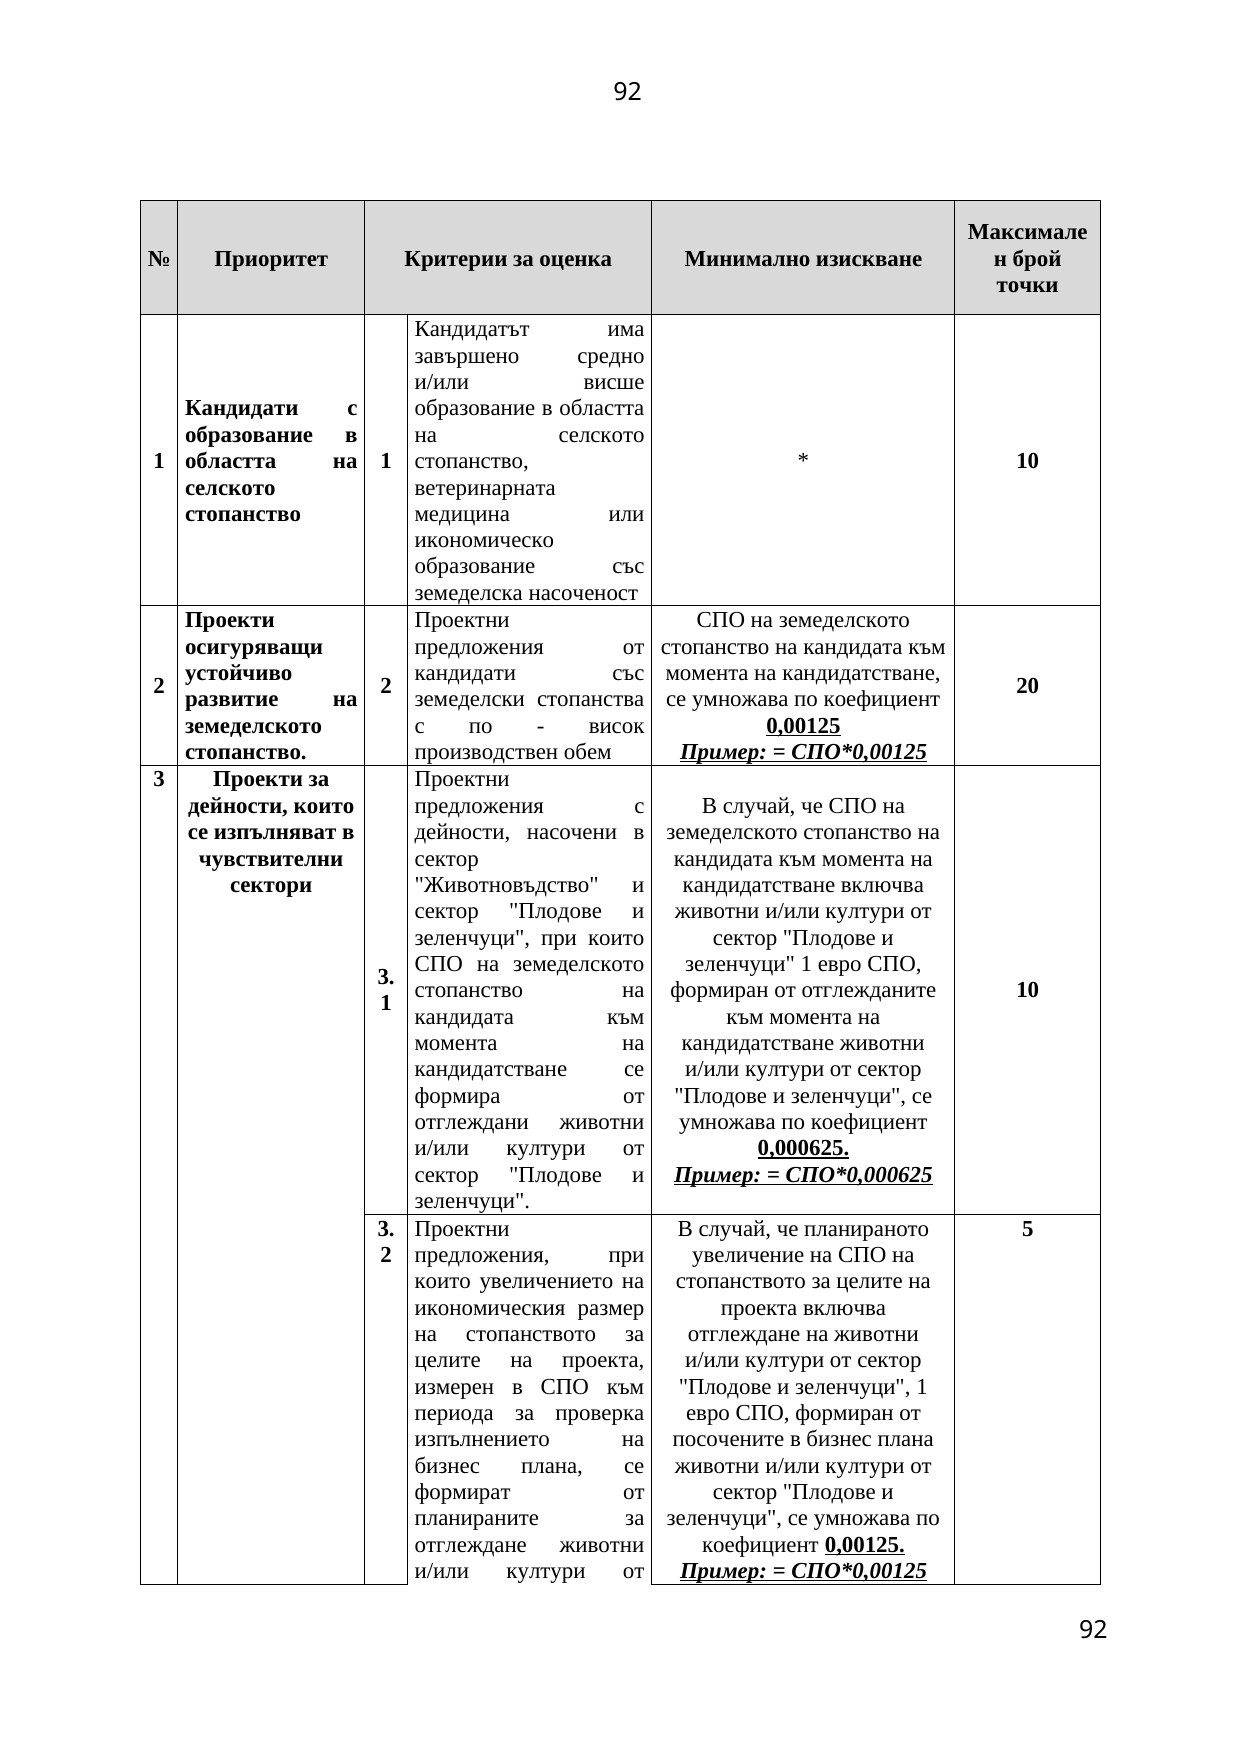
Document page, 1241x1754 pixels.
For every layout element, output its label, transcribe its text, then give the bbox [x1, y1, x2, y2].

table_cell В случай, че СПО на земеделското стопанство на кандидата към момента на кандидатстване включва животни и/или култури от сектор "Плодове и зеленчуци" 1 евро СПО, формиран от отглежданите към момента на кандидатстване животни и/или култури от сектор "Плодове и зеленчуци", се умножава по коефициент 0,000625. Пример: = СПО*0,000625 [652, 766, 954, 1213]
table_header № [141, 201, 177, 314]
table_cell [652, 1215, 954, 1583]
table_cell 5 [955, 1215, 1100, 1583]
table_header Приоритет [178, 201, 364, 314]
table_cell 3 [141, 766, 177, 1583]
table_cell 2 [365, 606, 407, 764]
table_cell Кандидатът има завършено средно и/или висше образование в областта на селското стопанство, ветеринарната медицина или икономическо образование със земеделска насоченост [408, 315, 651, 605]
table_header Критерии за оценка [365, 201, 651, 314]
table_cell 3.1 [365, 766, 407, 1213]
table_cell Проекти осигуряващи устойчиво развитие на земеделското стопанство. [178, 606, 364, 764]
table_cell 10 [955, 315, 1100, 605]
table_cell Проекти за дейности, които се изпълняват в чувствителни сектори [178, 766, 364, 1583]
table_cell 10 [955, 766, 1100, 1213]
table_cell Проектни предложения с дейности, насочени в сектор "Животновъдство" и сектор "Плодове и зеленчуци", при които СПО на земеделското стопанство на кандидата към момента на кандидатстване се формира от отглеждани животни и/или култури от сектор "Плодове и зеленчуци". [408, 766, 651, 1213]
table_header Максимален брой точки [955, 201, 1100, 314]
table_cell СПО на земеделското стопанство на кандидата към момента на кандидатстване, се умножава по коефициент 0,00125 Пример: = СПО*0,00125 [652, 606, 954, 764]
table_cell * [652, 315, 954, 605]
table_cell 1 [141, 315, 177, 605]
table_cell Кандидати с образование в областта на селското стопанство [178, 315, 364, 605]
table_cell 2 [141, 606, 177, 764]
table_cell 3.2 [365, 1215, 407, 1583]
table_header Минимално изискване [652, 201, 954, 314]
table_cell Проектни предложения от кандидати със земеделски стопанства с по - висок производствен обем [408, 606, 651, 764]
table_cell 1 [365, 315, 407, 605]
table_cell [408, 1215, 651, 1583]
table_cell 20 [955, 606, 1100, 764]
